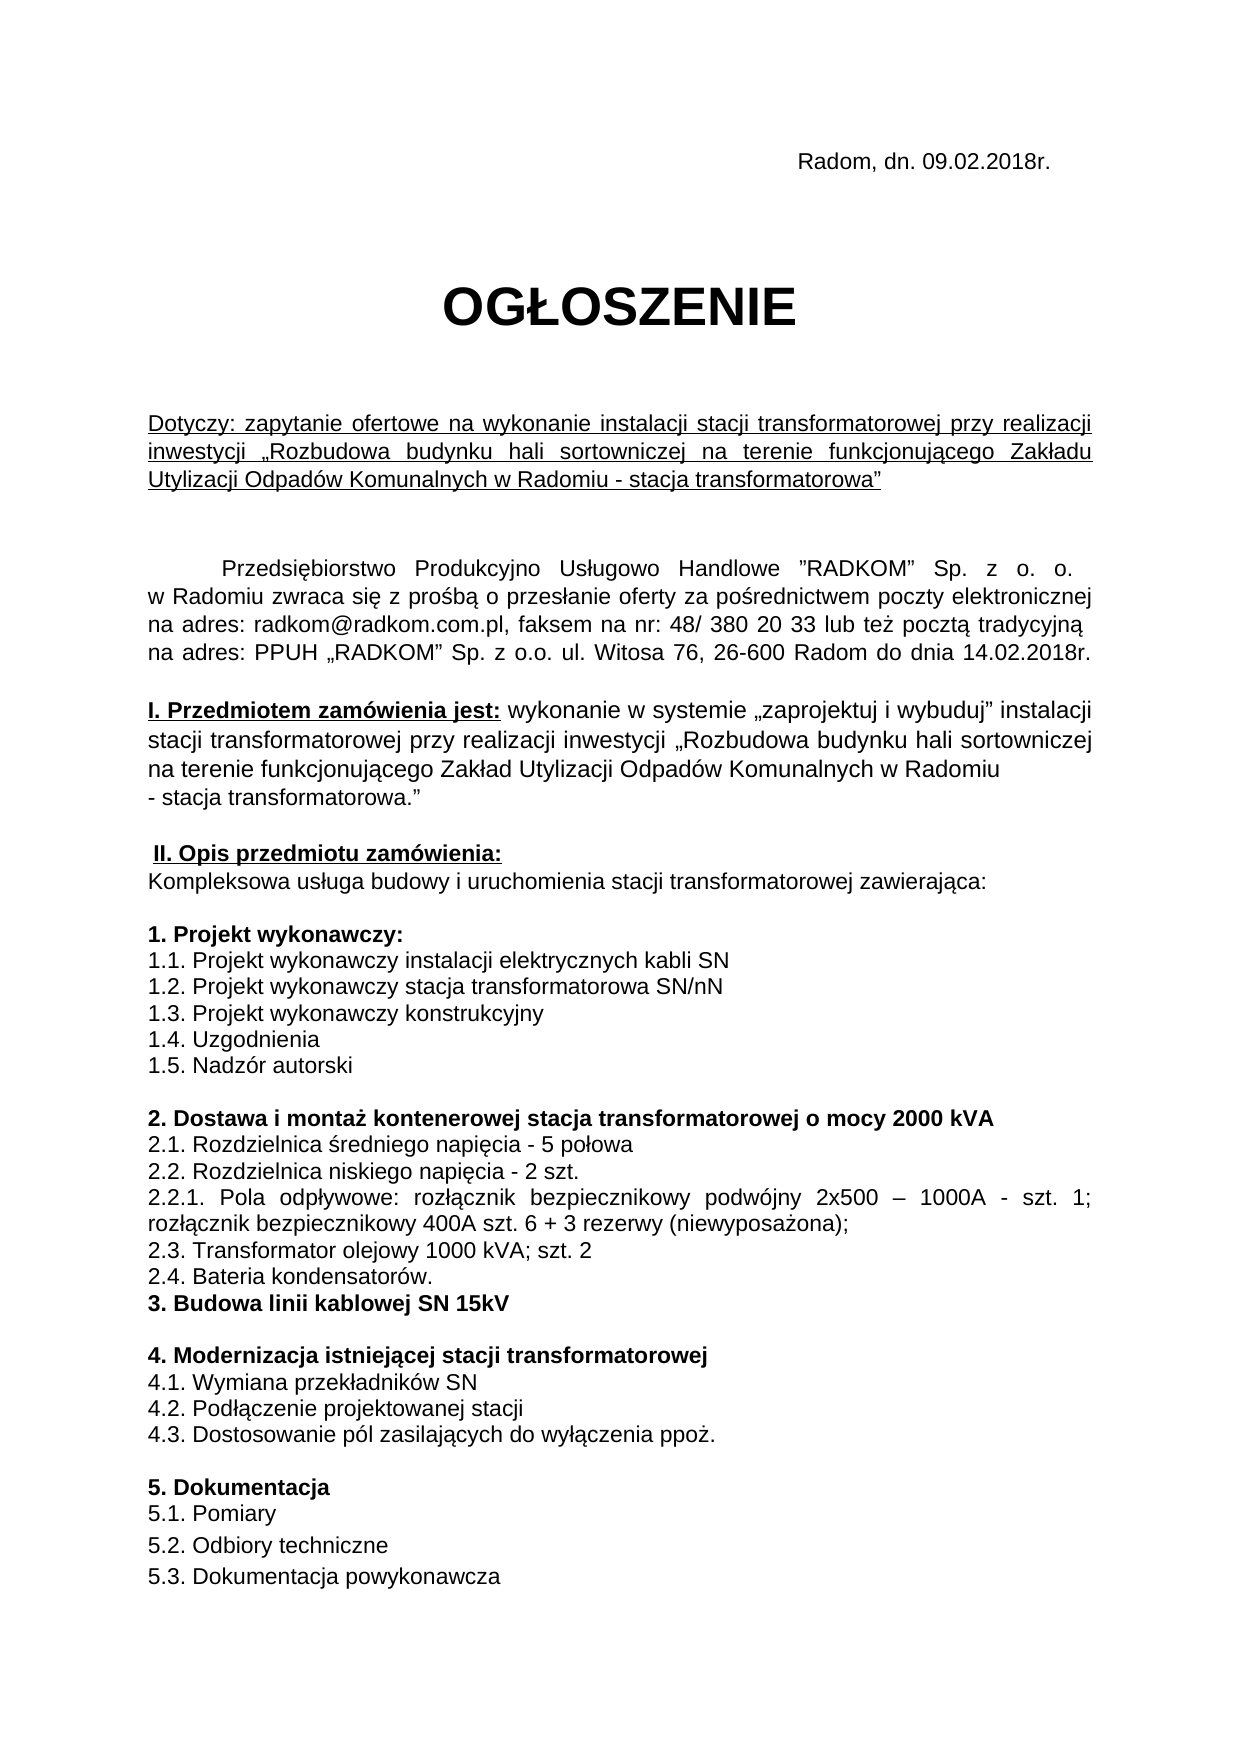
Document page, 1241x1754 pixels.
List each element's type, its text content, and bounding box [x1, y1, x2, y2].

text Dotyczy: zapytanie ofertowe na wykonanie instalacji stacji transformatorowej przy realizacji inwestycji „Rozbudowa budynku hali sortowniczej na terenie funkcjonującego Zakładu Utylizacji Odpadów Komunalnych w Radomiu - stacja transformatorowa” [148, 462, 1093, 492]
text 5.2. Odbiory techniczne [148, 1532, 1093, 1558]
text Przedsiębiorstwo Produkcyjno Usługowo Handlowe ”RADKOM” Sp. z o. o. w Radomiu zwraca się z prośbą o przesłanie oferty za pośrednictwem poczty elektronicznej na adres: radkom@radkom.com.pl, faksem na nr: 48/ 380 20 33 lub też pocztą tradycyjną na adres: PPUH „RADKOM” Sp. z o.o. ul. Witosa 76, 26-600 Radom do dnia 14.02.2018r. [148, 555, 1093, 695]
text 2.2. Rozdzielnica niskiego napięcia - 2 szt. [148, 1158, 1093, 1184]
text - stacja transformatorowa.” [148, 784, 1093, 810]
text 5. Dokumentacja [148, 1474, 1093, 1500]
text 1.1. Projekt wykonawczy instalacji elektrycznych kabli SN [148, 947, 1093, 973]
text 1. Projekt wykonawczy: [148, 921, 1093, 947]
text Radom, dn. 09.02.2018r. [148, 148, 1093, 174]
text 1.2. Projekt wykonawczy stacja transformatorowa SN/nN [148, 973, 1093, 999]
text I. Przedmiotem zamówienia jest: wykonanie w systemie „zaprojektuj i wybuduj” instalacji stacji transformatorowej przy realizacji inwestycji „Rozbudowa budynku hali sortowniczej na terenie funkcjonującego Zakład Utylizacji Odpadów Komunalnych w Radomiu [148, 696, 1093, 782]
text OGŁOSZENIE [148, 275, 1093, 337]
text Dotyczy: zapytanie ofertowe na wykonanie instalacji stacji transformatorowej przy realizacji inwestycji „Rozbudowa budynku hali sortowniczej na terenie funkcjonującego Zakładu Utylizacji Odpadów Komunalnych w Radomiu - stacja transformatorowa” [148, 410, 1093, 461]
text 2.1. Rozdzielnica średniego napięcia - 5 połowa [148, 1131, 1093, 1158]
text Kompleksowa usługa budowy i uruchomienia stacji transformatorowej zawierająca: [148, 868, 1093, 894]
text 2.3. Transformator olejowy 1000 kVA; szt. 2 [148, 1237, 1093, 1263]
text 4.3. Dostosowanie pól zasilających do wyłączenia ppoż. [148, 1421, 1093, 1448]
text 1.3. Projekt wykonawczy konstrukcyjny [148, 999, 1093, 1026]
text II. Opis przedmiotu zamówienia: [148, 840, 1093, 866]
text 1.4. Uzgodnienia [148, 1026, 1093, 1052]
text 5.1. Pomiary [148, 1500, 1093, 1527]
text 2. Dostawa i montaż kontenerowej stacja transformatorowej o mocy 2000 kVA [148, 1105, 1093, 1131]
text 2.4. Bateria kondensatorów. [148, 1263, 1093, 1289]
text 4.1. Wymiana przekładników SN [148, 1368, 1093, 1395]
text 1.5. Nadzór autorski [148, 1052, 1093, 1079]
text 4. Modernizacja istniejącej stacji transformatorowej [148, 1342, 1093, 1368]
text 5.3. Dokumentacja powykonawcza [148, 1563, 1093, 1589]
text 2.2.1. Pola odpływowe: rozłącznik bezpiecznikowy podwójny 2x500 – 1000A - szt. 1; rozłącznik bezpiecznikowy 400A szt. 6 + 3 rezerwy (niewyposażona); [148, 1184, 1093, 1237]
text 4.2. Podłączenie projektowanej stacji [148, 1395, 1093, 1421]
text 3. Budowa linii kablowej SN 15kV [148, 1289, 1093, 1316]
